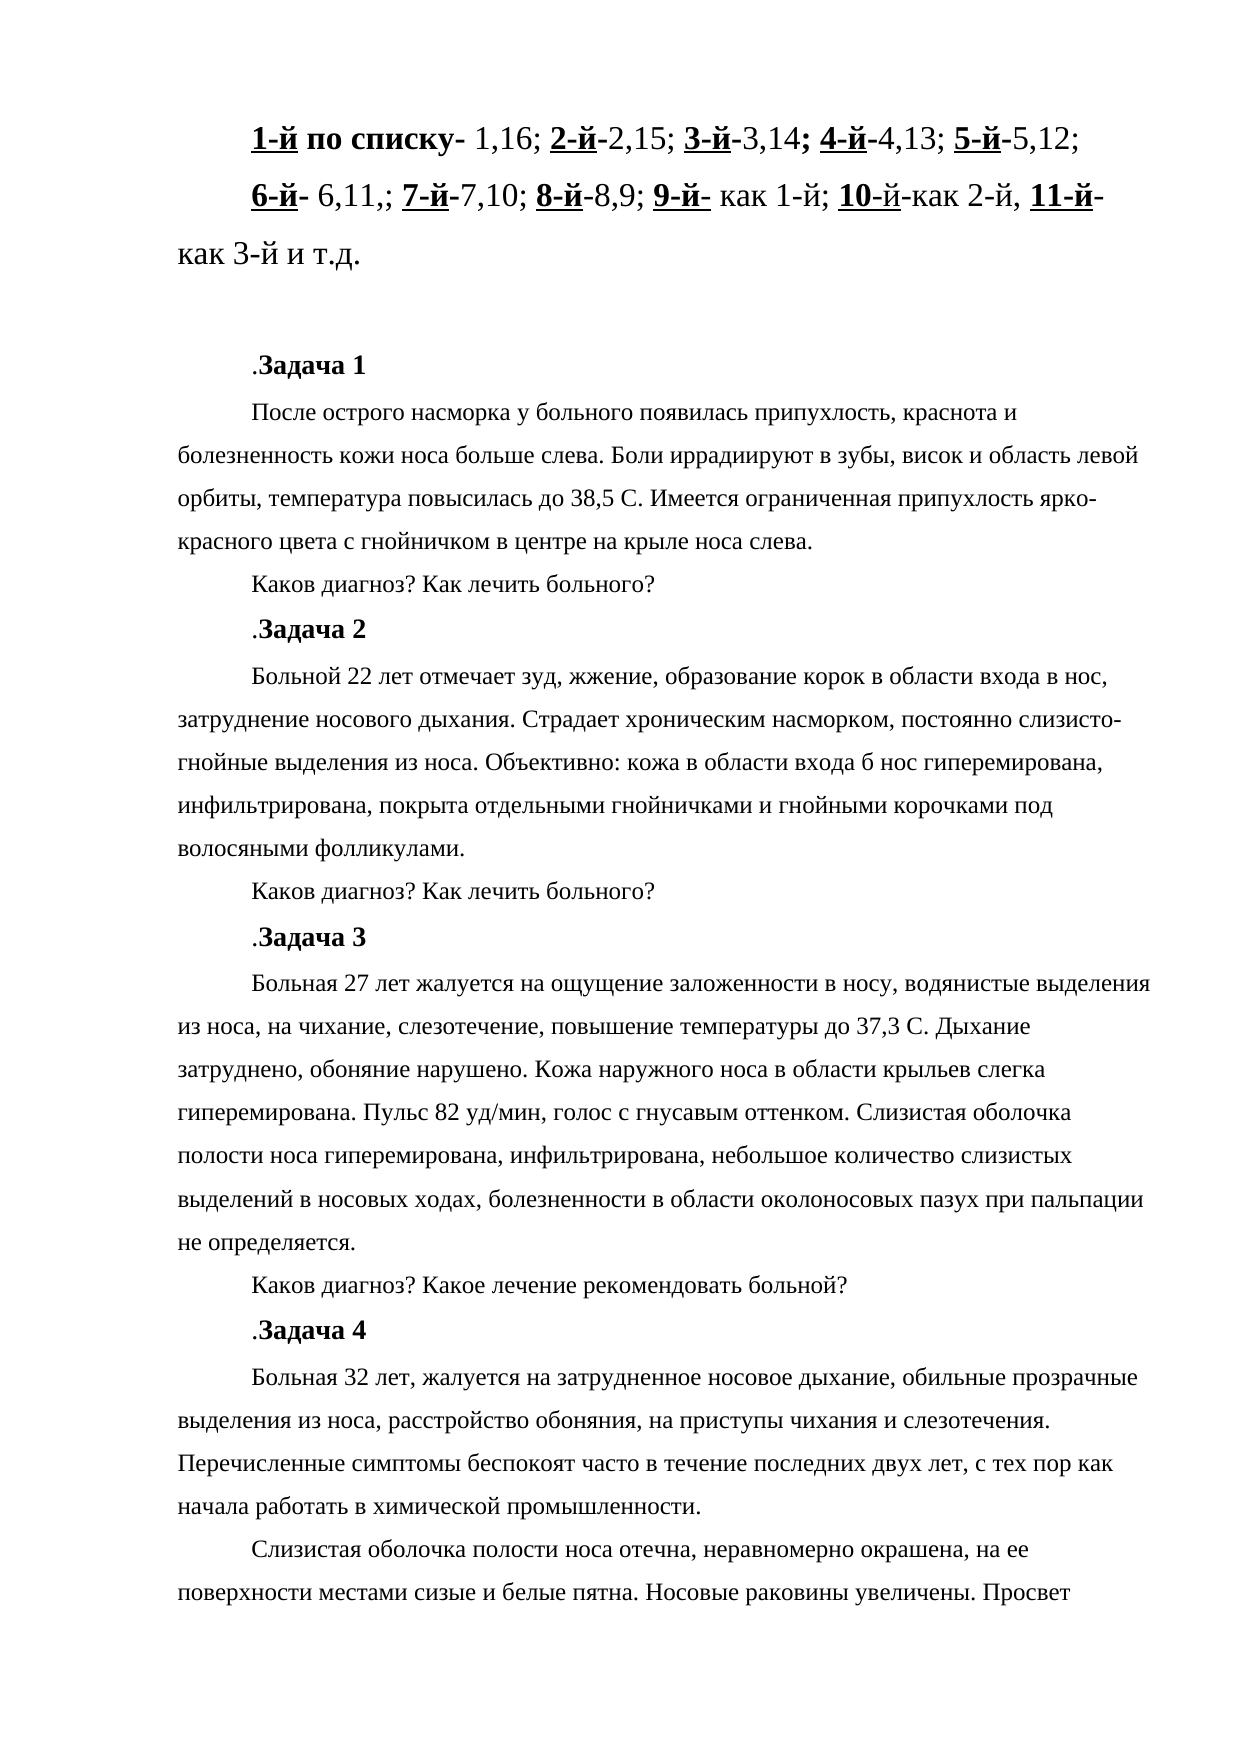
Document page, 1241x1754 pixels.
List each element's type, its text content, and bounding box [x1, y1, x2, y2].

text После острого насморка у больного появилась припухлость, краснота и болезненность кожи носа больше слева. Боли иррадиируют в зубы, висок и область левой орбиты, температура повысилась до 38,5 С. Имеется ограниченная припухлость ярко-красного цвета с гнойничком в центре на крыле носа слева. [177, 397, 1152, 555]
text Больной 22 лет отмечает зуд, жжение, образование корок в области входа в нос, затруднение носового дыхания. Страдает хроническим насморком, постоянно слизисто-гнойные выделения из носа. Объективно: кожа в области входа б нос гиперемирована, инфильтрирована, покрыта отдельными гнойничками и гнойными корочками под волосяными фолликулами. [177, 661, 1152, 862]
text Больная 27 лет жалуется на ощущение заложенности в носу, водянистые выделения из носа, на чихание, слезотечение, повышение температуры до 37,3 С. Дыхание затруднено, обоняние нарушено. Кожа наружного носа в области крыльев слегка гиперемирована. Пульс 82 уд/мин, голос с гнусавым оттенком. Слизистая оболочка полости носа гиперемирована, инфильтрирована, небольшое количество слизистых выделений в носовых ходах, болезненности в области околоносовых пазух при пальпации не определяется. [177, 968, 1152, 1256]
text Каков диагноз? Какое лечение рекомендовать больной? [177, 1270, 1152, 1299]
subtitle Задача 2 [177, 612, 1152, 645]
subtitle Задача 4 [177, 1313, 1152, 1346]
text Каков диагноз? Как лечить больного? [177, 569, 1152, 598]
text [177, 1534, 1152, 1606]
text Больная 32 лет, жалуется на затрудненное носовое дыхание, обильные прозрачные выделения из носа, расстройство обоняния, на приступы чихания и слезотечения. Перечисленные симптомы беспокоят часто в течение последних двух лет, с тех пор как начала работать в химической промышленности. [177, 1362, 1152, 1520]
text Каков диагноз? Как лечить больного? [177, 876, 1152, 905]
subtitle Задача 3 [177, 919, 1152, 952]
subtitle 1-й по списку- 1,16; 2-й-2,15; 3-й-3,14; 4-й-4,13; 5-й-5,12; [177, 118, 1152, 156]
subtitle Задача 1 [177, 348, 1152, 381]
text 6-й- 6,11,; 7-й-7,10; 8-й-8,9; 9-й- как 1-й; 10-й-как 2-й, 11-й- как 3-й и т.д. [177, 176, 1152, 271]
